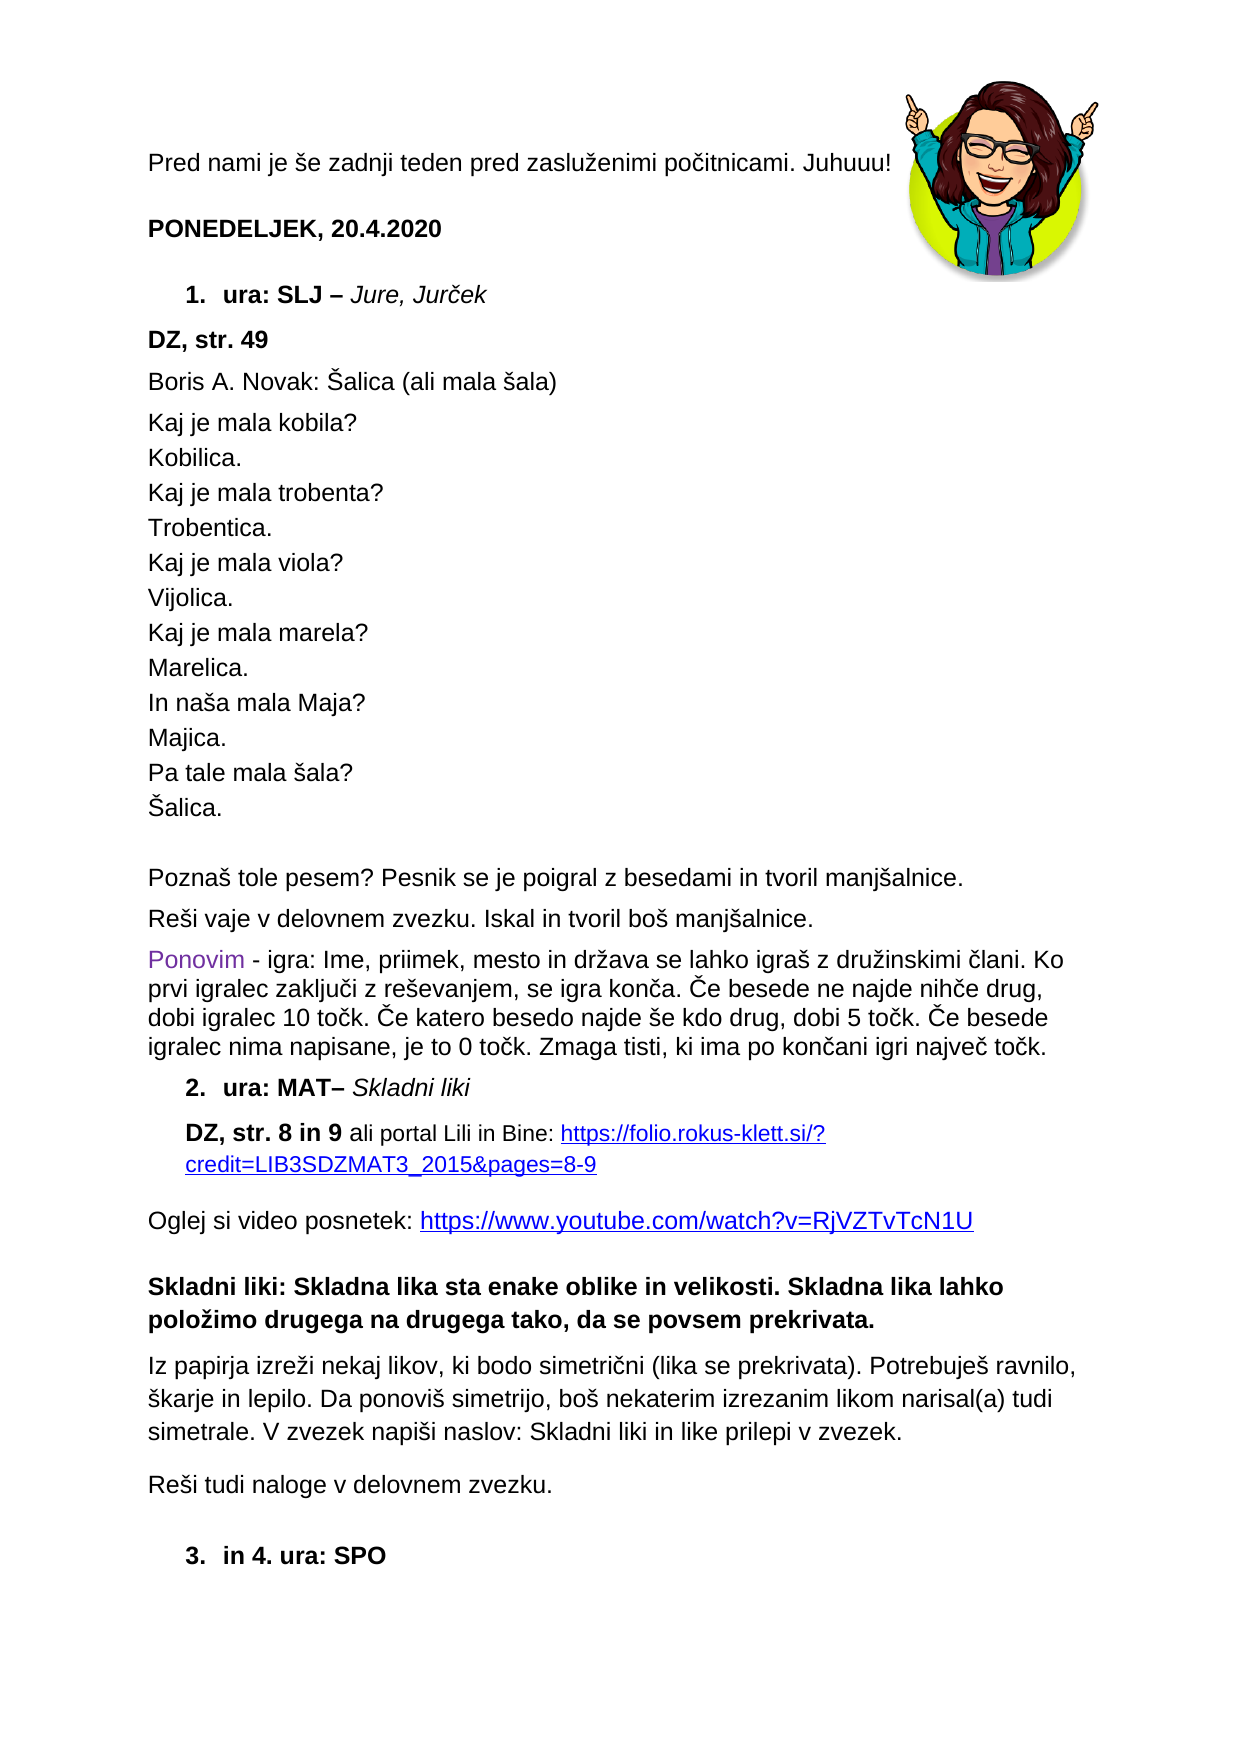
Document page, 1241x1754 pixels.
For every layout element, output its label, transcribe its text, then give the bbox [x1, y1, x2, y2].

text Kaj je mala kobila? [148, 408, 1093, 436]
text Majica. [148, 723, 1093, 751]
text Pa tale mala šala? [148, 758, 1093, 786]
text In naša mala Maja? [148, 688, 1093, 716]
text PONEDELJEK, 20.4.2020 [148, 214, 898, 242]
text Pred nami je še zadnji teden pred zasluženimi počitnicami. Juhuuu! [148, 148, 898, 176]
text Vijolica. [148, 583, 1093, 611]
text Kobilica. [148, 443, 1093, 471]
text Iz papirja izreži nekaj likov, ki bodo simetrični (lika se prekrivata). Potrebuješ ravnilo, škarje in lepilo. Da ponoviš simetrijo, boš nekaterim izrezanim likom narisal(a) tudi simetrale. V zvezek napiši naslov: Skladni liki in like prilepi v zvezek. [148, 1351, 1093, 1445]
text Oglej si video posnetek: https://www.youtube.com/watch?v=RjVZTvTcN1U [148, 1206, 1093, 1235]
list ura: MAT– Skladni liki [185, 1073, 1093, 1101]
text Kaj je mala marela? [148, 618, 1093, 646]
text Boris A. Novak: Šalica (ali mala šala) [148, 366, 1093, 395]
text Kaj je mala viola? [148, 548, 1093, 576]
text DZ, str. 8 in 9 ali portal Lili in Bine: https://folio.rokus-klett.si/?credit=LIB3SDZMAT3_2015&pages=8-9 [185, 1118, 1093, 1177]
text Ponovim - igra: Ime, priimek, mesto in država se lahko igraš z družinskimi člani. Ko prvi igralec zaključi z reševanjem, se igra konča. Če besede ne najde nihče drug, dobi igralec 10 točk. Če katero besedo najde še kdo drug, dobi 5 točk. Če besede igralec nima napisane, je to 0 točk. Zmaga tisti, ki ima po končani igri največ točk. [148, 945, 1093, 1060]
text Marelica. [148, 653, 1093, 681]
text Šalica. [148, 793, 1093, 821]
list in 4. ura: SPO [185, 1541, 1093, 1570]
text Skladni liki: Skladna lika sta enake oblike in velikosti. Skladna lika lahko položimo drugega na drugega tako, da se povsem prekrivata. [148, 1272, 1093, 1334]
text Kaj je mala trobenta? [148, 478, 1093, 506]
text Reši tudi naloge v delovnem zvezku. [148, 1471, 1093, 1499]
picture [898, 75, 1100, 282]
text Poznaš tole pesem? Pesnik se je poigral z besedami in tvoril manjšalnice. [148, 863, 1093, 891]
text Reši vaje v delovnem zvezku. Iskal in tvoril boš manjšalnice. [148, 904, 1093, 933]
text Trobentica. [148, 513, 1093, 541]
list ura: SLJ – Jure, Jurček [185, 280, 1093, 308]
text DZ, str. 49 [148, 325, 1093, 354]
